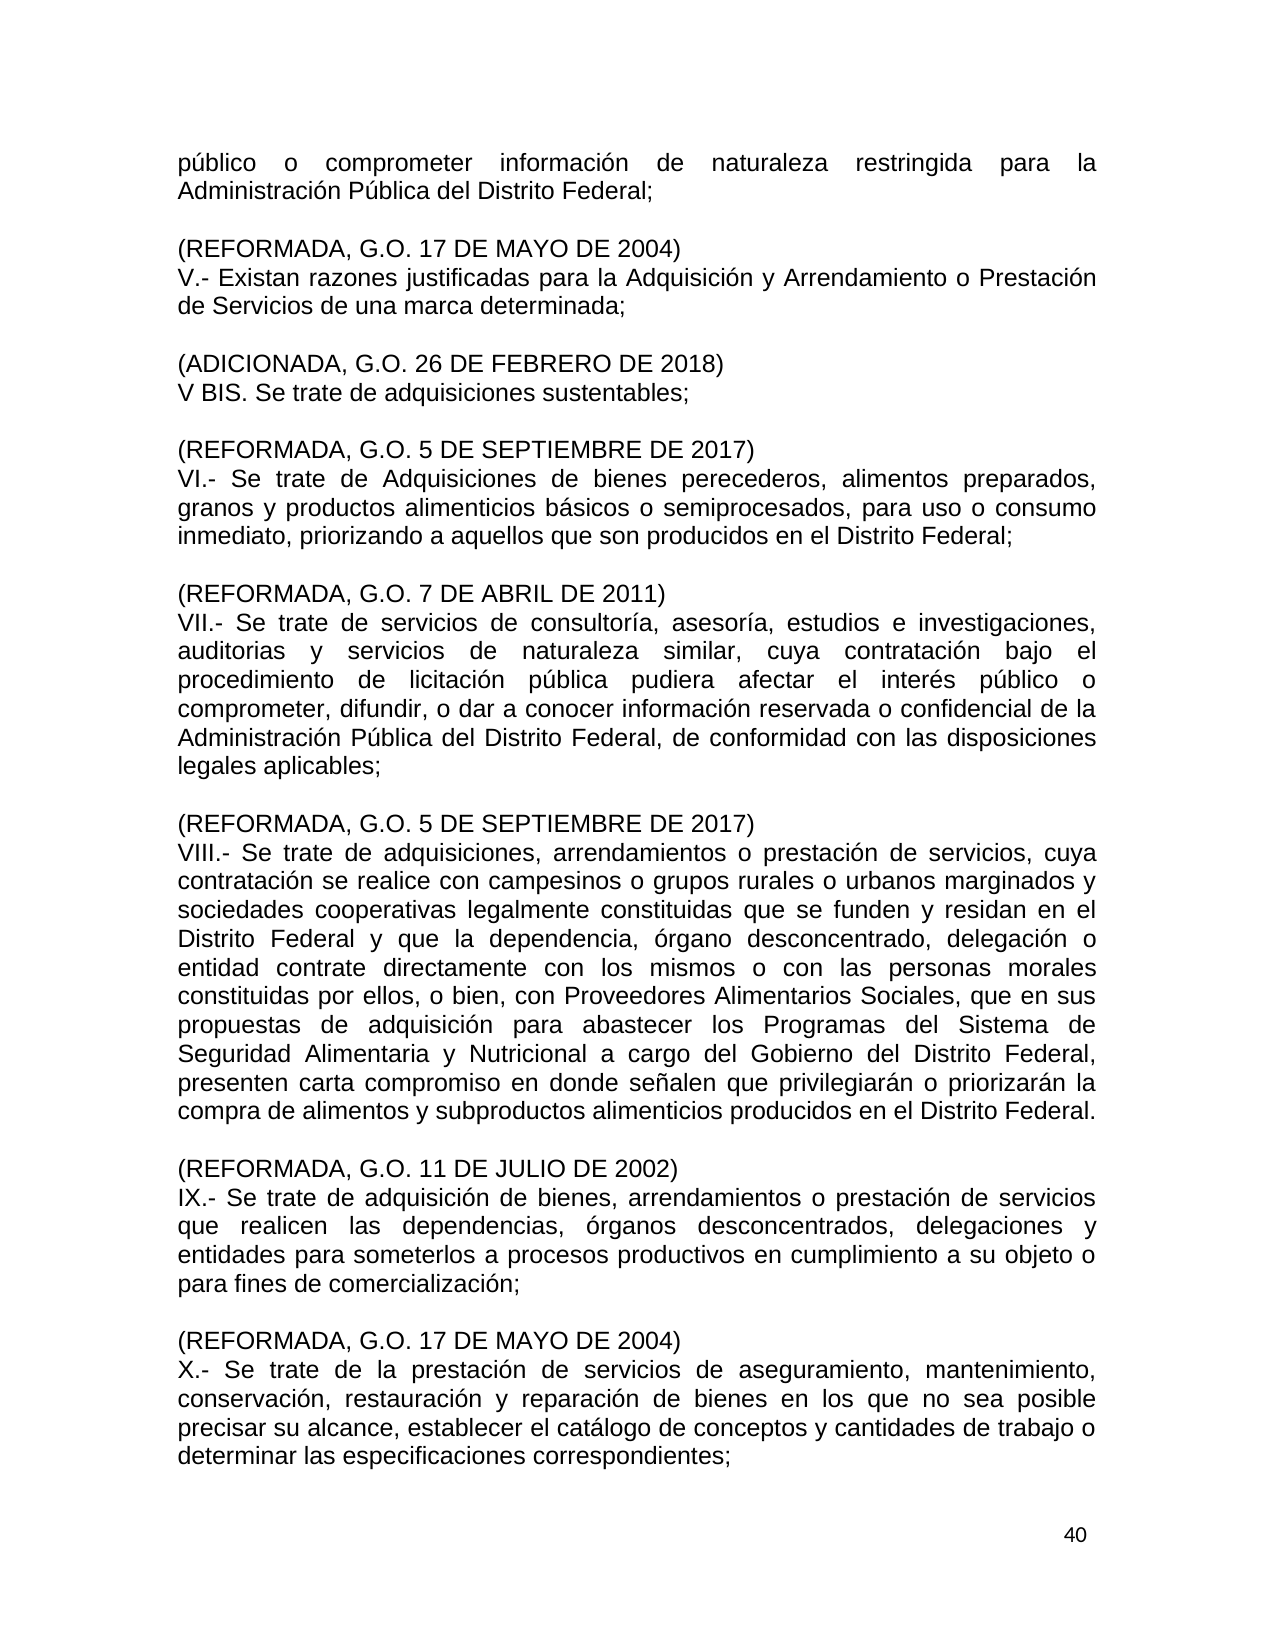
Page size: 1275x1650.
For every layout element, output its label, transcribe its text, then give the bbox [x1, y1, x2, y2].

text VIII.- Se trate de adquisiciones, arrendamientos o prestación de servicios, cuya contratación se realice con campesinos o grupos rurales o urbanos marginados y sociedades cooperativas legalmente constituidas que se funden y residan en el Distrito Federal y que la dependencia, órgano desconcentrado, delegación o entidad contrate directamente con los mismos o con las personas morales constituidas por ellos, o bien, con Proveedores Alimentarios Sociales, que en sus propuestas de adquisición para abastecer los Programas del Sistema de Seguridad Alimentaria y Nutricional a cargo del Gobierno del Distrito Federal, presenten carta compromiso en donde señalen que privilegiarán o priorizarán la compra de alimentos y subproductos alimenticios producidos en el Distrito Federal. [177, 838, 1098, 1125]
text V BIS. Se trate de adquisiciones sustentables; [177, 378, 1098, 406]
text V.- Existan razones justificadas para la Adquisición y Arrendamiento o Prestación de Servicios de una marca determinada; [177, 263, 1098, 320]
text (REFORMADA, G.O. 17 DE MAYO DE 2004) [177, 234, 1098, 263]
text (REFORMADA, G.O. 7 DE ABRIL DE 2011) [177, 579, 1098, 608]
text X.- Se trate de la prestación de servicios de aseguramiento, mantenimiento, conservación, restauración y reparación de bienes en los que no sea posible precisar su alcance, establecer el catálogo de conceptos y cantidades de trabajo o determinar las especificaciones correspondientes; [177, 1355, 1098, 1470]
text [177, 148, 1098, 205]
text (REFORMADA, G.O. 5 DE SEPTIEMBRE DE 2017) [177, 809, 1098, 838]
text (REFORMADA, G.O. 5 DE SEPTIEMBRE DE 2017) [177, 435, 1098, 464]
text (REFORMADA, G.O. 11 DE JULIO DE 2002) [177, 1154, 1098, 1183]
text (REFORMADA, G.O. 17 DE MAYO DE 2004) [177, 1326, 1098, 1355]
text VI.- Se trate de Adquisiciones de bienes perecederos, alimentos preparados, granos y productos alimenticios básicos o semiprocesados, para uso o consumo inmediato, priorizando a aquellos que son producidos en el Distrito Federal; [177, 464, 1098, 550]
text VII.- Se trate de servicios de consultoría, asesoría, estudios e investigaciones, auditorias y servicios de naturaleza similar, cuya contratación bajo el procedimiento de licitación pública pudiera afectar el interés público o comprometer, difundir, o dar a conocer información reservada o confidencial de la Administración Pública del Distrito Federal, de conformidad con las disposiciones legales aplicables; [177, 608, 1098, 780]
text (ADICIONADA, G.O. 26 DE FEBRERO DE 2018) [177, 349, 1098, 378]
text IX.- Se trate de adquisición de bienes, arrendamientos o prestación de servicios que realicen las dependencias, órganos desconcentrados, delegaciones y entidades para someterlos a procesos productivos en cumplimiento a su objeto o para fines de comercialización; [177, 1183, 1098, 1298]
